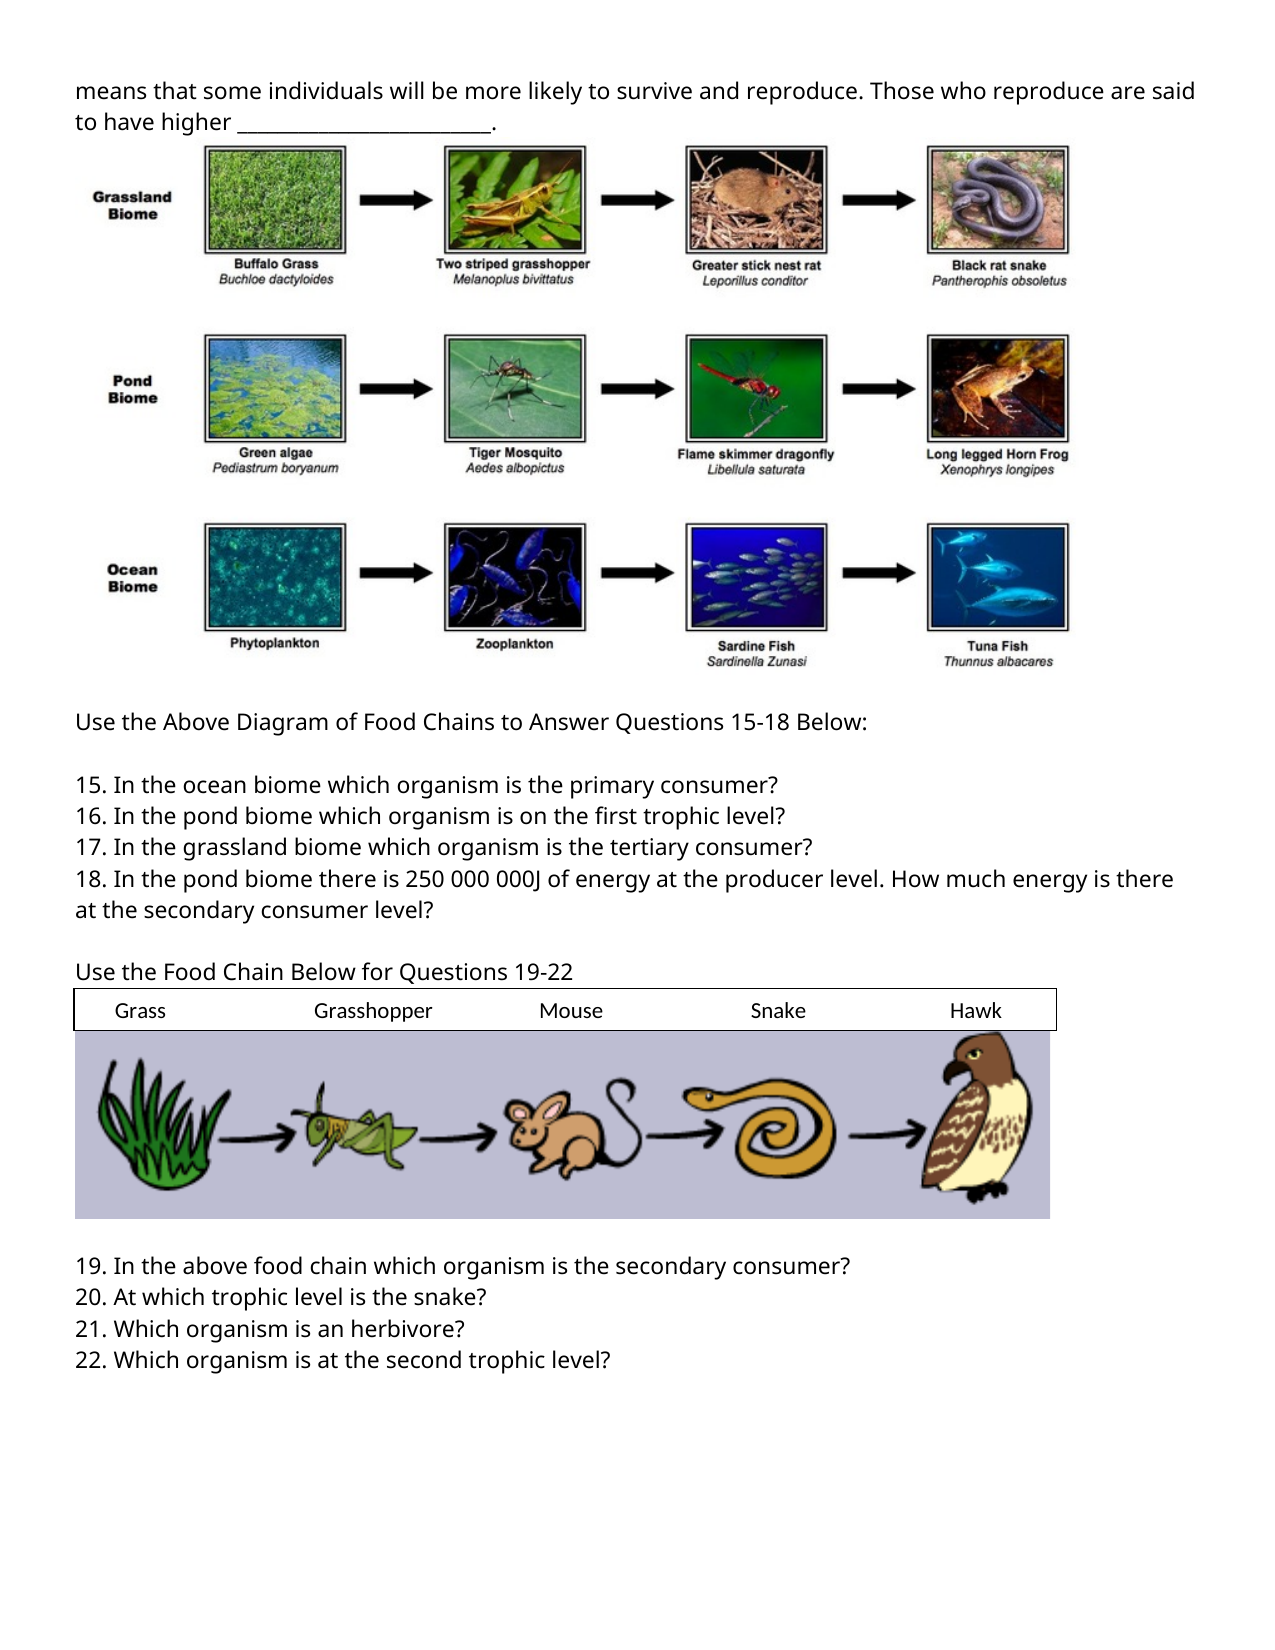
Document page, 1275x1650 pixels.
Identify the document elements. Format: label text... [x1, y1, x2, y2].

text Use the Food Chain Below for Questions 19-22 [75, 956, 1200, 987]
picture [75, 1031, 1050, 1219]
text 16. In the pond biome which organism is on the first trophic level? [75, 800, 1200, 831]
text 15. In the ocean biome which organism is the primary consumer? [75, 769, 1200, 800]
text 20. At which trophic level is the snake? [75, 1281, 1200, 1313]
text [75, 75, 1200, 137]
text 19. In the above food chain which organism is the secondary consumer? [75, 1250, 1200, 1281]
text 22. Which organism is at the second trophic level? [75, 1344, 1200, 1375]
text 21. Which organism is an herbivore? [75, 1313, 1200, 1344]
text Use the Above Diagram of Food Chains to Answer Questions 15-18 Below: [75, 706, 1200, 737]
text 18. In the pond biome there is 250 000 000J of energy at the producer level. How much energy is there at the secondary consumer level? [75, 862, 1200, 925]
picture [75, 137, 1200, 675]
text 17. In the grassland biome which organism is the tertiary consumer? [75, 831, 1200, 862]
